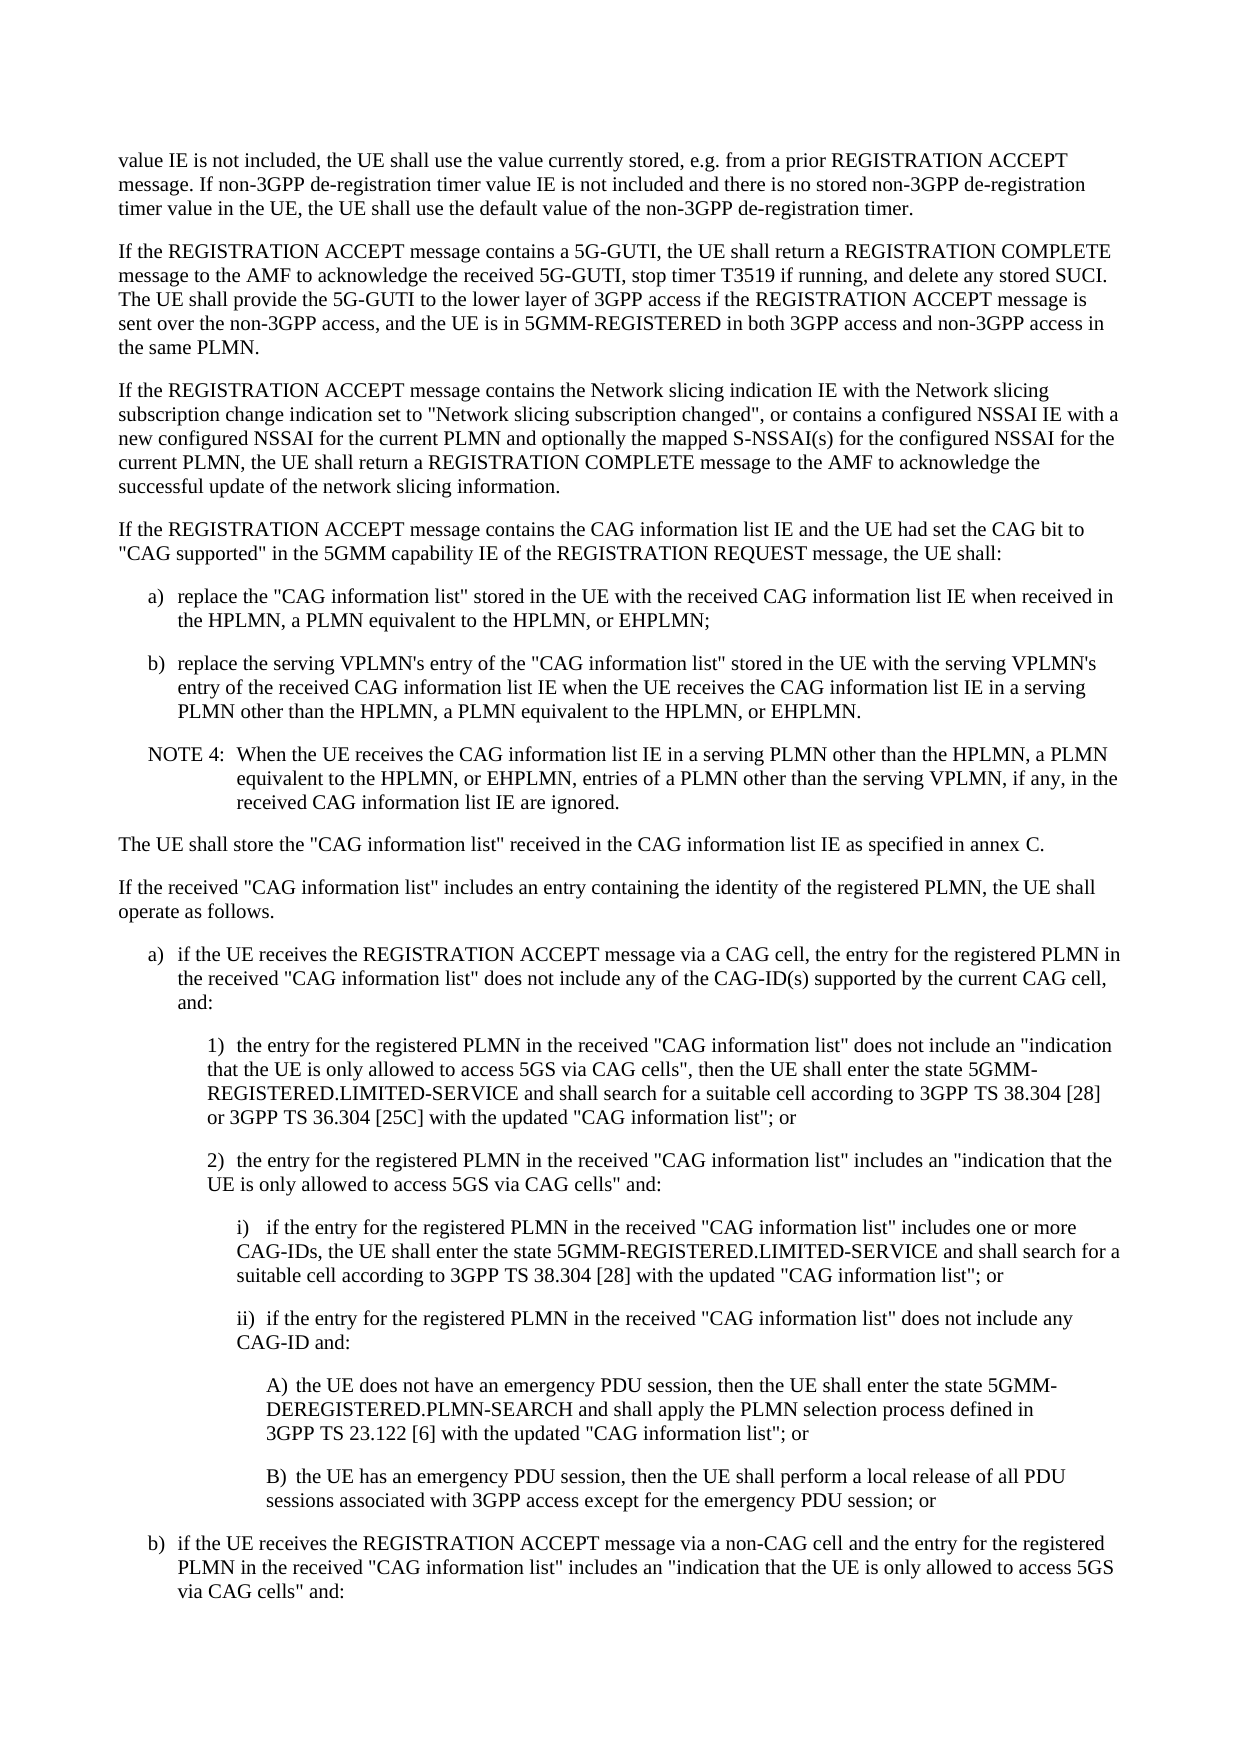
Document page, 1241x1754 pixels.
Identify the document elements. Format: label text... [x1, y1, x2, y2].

text NOTE 4: When the UE receives the CAG information list IE in a serving PLMN other than the HPLMN, a PLMN equivalent to the HPLMN, or EHPLMN, entries of a PLMN other than the serving VPLMN, if any, in the received CAG information list IE are ignored. [148, 741, 1122, 814]
text a) replace the "CAG information list" stored in the UE with the received CAG information list IE when received in the HPLMN, a PLMN equivalent to the HPLMN, or EHPLMN; [148, 584, 1122, 632]
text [118, 148, 1122, 220]
text b) if the UE receives the REGISTRATION ACCEPT message via a non-CAG cell and the entry for the registered PLMN in the received "CAG information list" includes an "indication that the UE is only allowed to access 5GS via CAG cells" and: [148, 1531, 1122, 1603]
text If the REGISTRATION ACCEPT message contains a 5G-GUTI, the UE shall return a REGISTRATION COMPLETE message to the AMF to acknowledge the received 5G-GUTI, stop timer T3519 if running, and delete any stored SUCI. The UE shall provide the 5G-GUTI to the lower layer of 3GPP access if the REGISTRATION ACCEPT message is sent over the non-3GPP access, and the UE is in 5GMM-REGISTERED in both 3GPP access and non-3GPP access in the same PLMN. [118, 239, 1122, 359]
text B) the UE has an emergency PDU session, then the UE shall perform a local release of all PDU sessions associated with 3GPP access except for the emergency PDU session; or [266, 1464, 1122, 1512]
text 2) the entry for the registered PLMN in the received "CAG information list" includes an "indication that the UE is only allowed to access 5GS via CAG cells" and: [207, 1148, 1122, 1196]
text A) the UE does not have an emergency PDU session, then the UE shall enter the state 5GMM-DEREGISTERED.PLMN-SEARCH and shall apply the PLMN selection process defined in 3GPP TS 23.122 [6] with the updated "CAG information list"; or [266, 1373, 1122, 1445]
text If the received "CAG information list" includes an entry containing the identity of the registered PLMN, the UE shall operate as follows. [118, 875, 1122, 923]
text The UE shall store the "CAG information list" received in the CAG information list IE as specified in annex C. [118, 832, 1122, 856]
text If the REGISTRATION ACCEPT message contains the Network slicing indication IE with the Network slicing subscription change indication set to "Network slicing subscription changed", or contains a configured NSSAI IE with a new configured NSSAI for the current PLMN and optionally the mapped S-NSSAI(s) for the configured NSSAI for the current PLMN, the UE shall return a REGISTRATION COMPLETE message to the AMF to acknowledge the successful update of the network slicing information. [118, 378, 1122, 498]
text ii) if the entry for the registered PLMN in the received "CAG information list" does not include any CAG-ID and: [236, 1306, 1122, 1354]
text If the REGISTRATION ACCEPT message contains the CAG information list IE and the UE had set the CAG bit to "CAG supported" in the 5GMM capability IE of the REGISTRATION REQUEST message, the UE shall: [118, 517, 1122, 565]
text 1) the entry for the registered PLMN in the received "CAG information list" does not include an "indication that the UE is only allowed to access 5GS via CAG cells", then the UE shall enter the state 5GMM-REGISTERED.LIMITED-SERVICE and shall search for a suitable cell according to 3GPP TS 38.304 [28] or 3GPP TS 36.304 [25C] with the updated "CAG information list"; or [207, 1033, 1122, 1129]
text a) if the UE receives the REGISTRATION ACCEPT message via a CAG cell, the entry for the registered PLMN in the received "CAG information list" does not include any of the CAG-ID(s) supported by the current CAG cell, and: [148, 942, 1122, 1014]
text b) replace the serving VPLMN's entry of the "CAG information list" stored in the UE with the serving VPLMN's entry of the received CAG information list IE when the UE receives the CAG information list IE in a serving PLMN other than the HPLMN, a PLMN equivalent to the HPLMN, or EHPLMN. [148, 651, 1122, 723]
text i) if the entry for the registered PLMN in the received "CAG information list" includes one or more CAG-IDs, the UE shall enter the state 5GMM-REGISTERED.LIMITED-SERVICE and shall search for a suitable cell according to 3GPP TS 38.304 [28] with the updated "CAG information list"; or [236, 1215, 1122, 1287]
